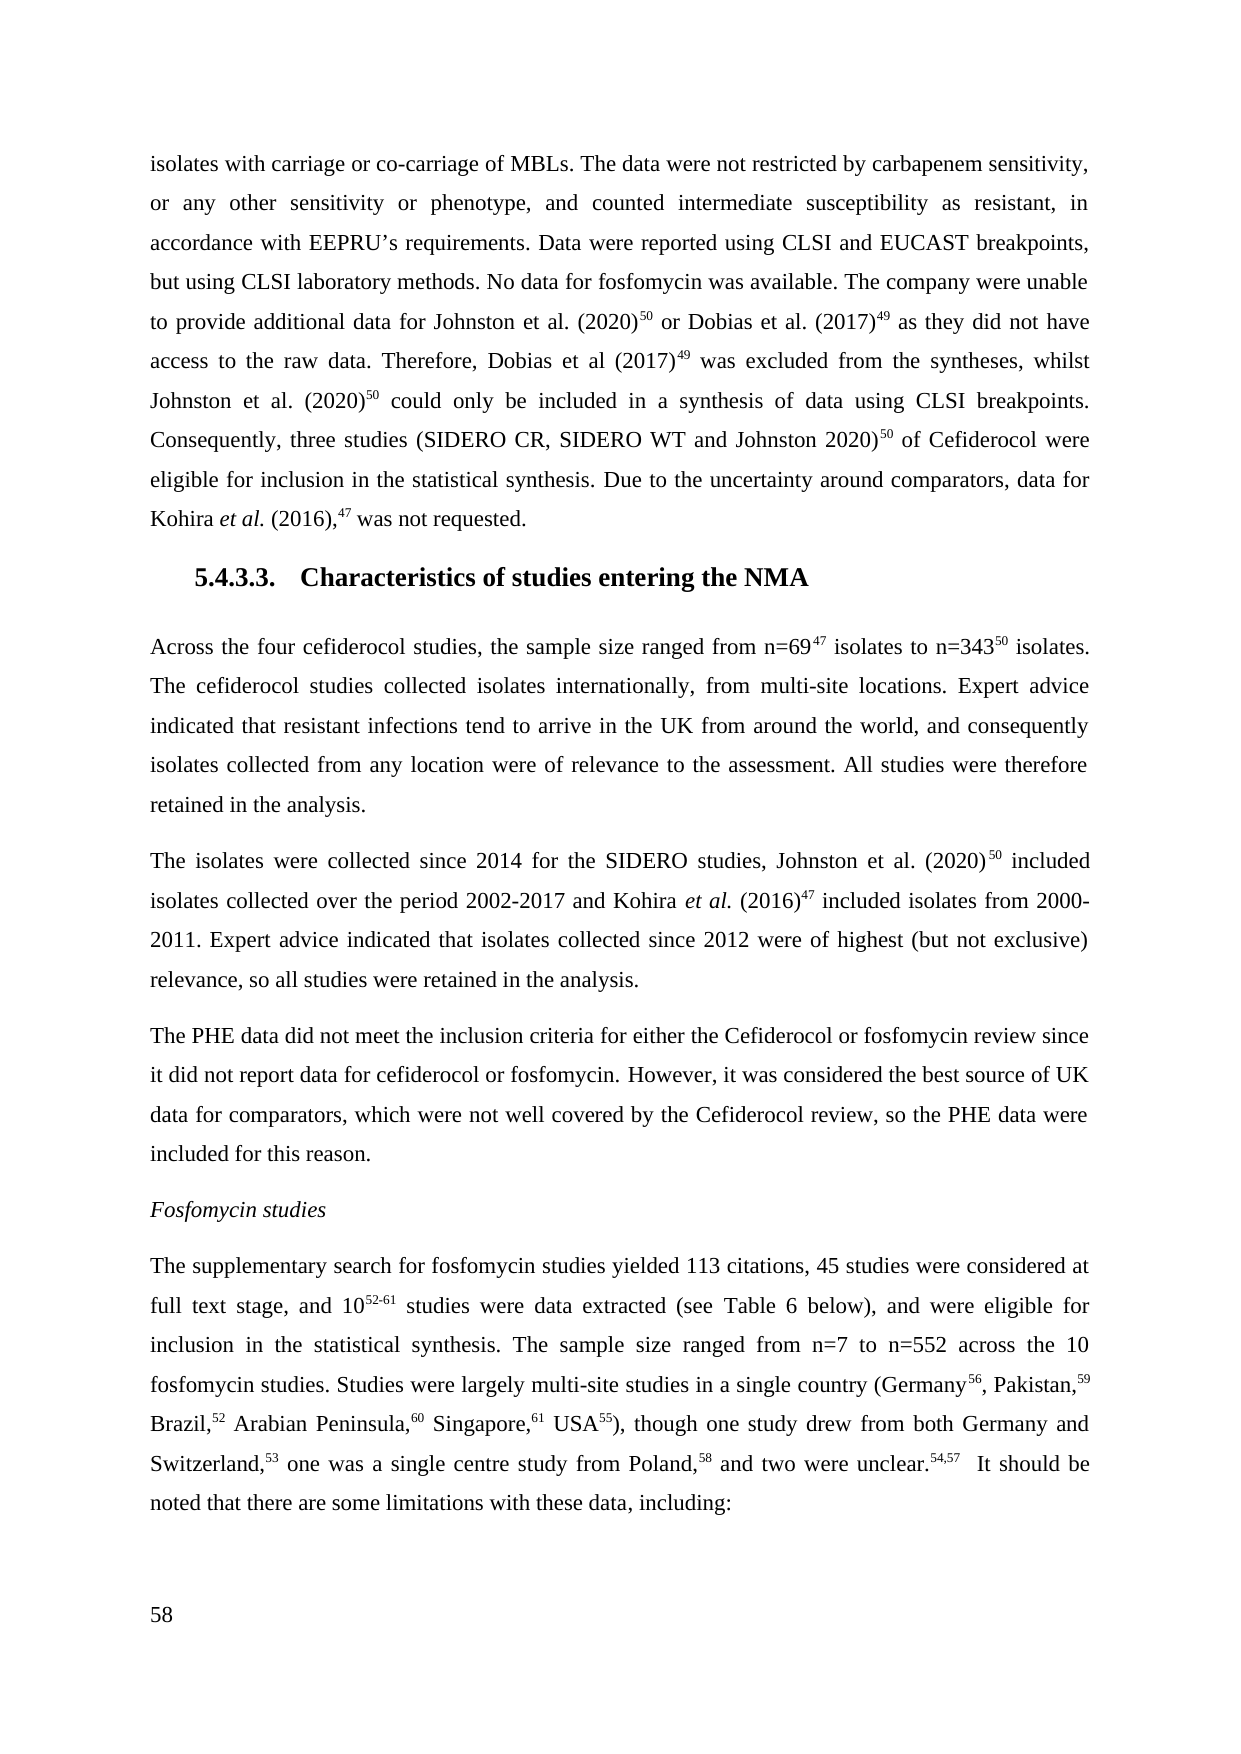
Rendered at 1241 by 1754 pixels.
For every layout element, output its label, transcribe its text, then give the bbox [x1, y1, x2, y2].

text The isolates were collected since 2014 for the SIDERO studies, Johnston et al. (2020)50 included isolates collected over the period 2002-2017 and Kohira et al. (2016)47 included isolates from 2000-2011. Expert advice indicated that isolates collected since 2012 were of highest (but not exclusive) relevance, so all studies were retained in the analysis. [150, 847, 1090, 992]
text The supplementary search for fosfomycin studies yielded 113 citations, 45 studies were considered at full text stage, and 1052-61 studies were data extracted (see Table 6 below), and were eligible for inclusion in the statistical synthesis. The sample size ranged from n=7 to n=552 across the 10 fosfomycin studies. Studies were largely multi-site studies in a single country (Germany56, Pakistan,59 Brazil,52 Arabian Peninsula,60 Singapore,61 USA55), though one study drew from both Germany and Switzerland,53 one was a single centre study from Poland,58 and two were unclear.54,57 It should be noted that there are some limitations with these data, including: [150, 1252, 1090, 1516]
subtitle Fosfomycin studies [150, 1196, 1090, 1223]
text Across the four cefiderocol studies, the sample size ranged from n=6947 isolates to n=34350 isolates. The cefiderocol studies collected isolates internationally, from multi-site locations. Expert advice indicated that resistant infections tend to arrive in the UK from around the world, and consequently isolates collected from any location were of relevance to the assessment. All studies were therefore retained in the analysis. [150, 633, 1090, 817]
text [150, 150, 1090, 532]
text The PHE data did not meet the inclusion criteria for either the Cefiderocol or fosfomycin review since it did not report data for cefiderocol or fosfomycin. However, it was considered the best source of UK data for comparators, which were not well covered by the Cefiderocol review, so the PHE data were included for this reason. [150, 1022, 1090, 1167]
subtitle Characteristics of studies entering the NMA [194, 561, 1090, 593]
